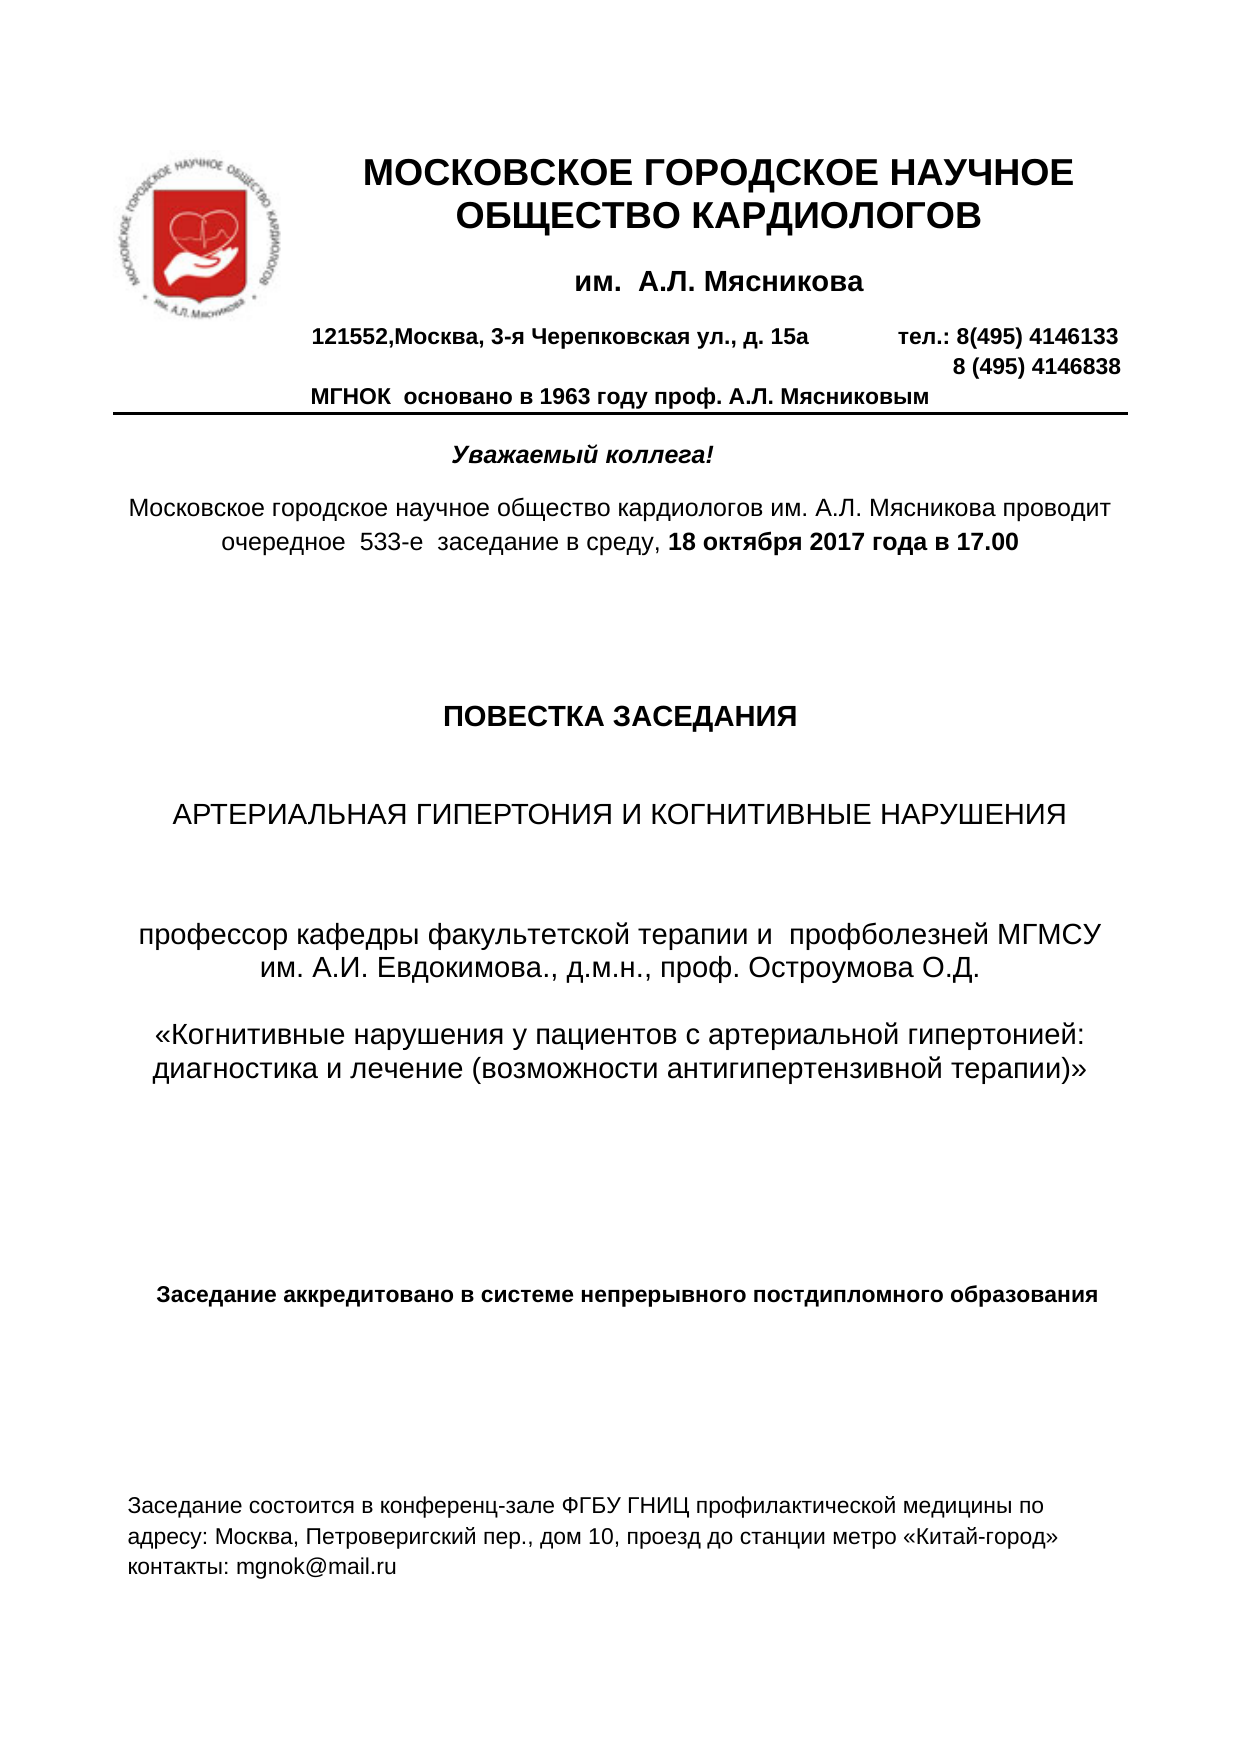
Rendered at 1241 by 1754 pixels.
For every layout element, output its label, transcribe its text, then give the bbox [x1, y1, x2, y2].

text АРТЕРИАЛЬНАЯ ГИПЕРТОНИЯ И КОГНИТИВНЫЕ НАРУШЕНИЯ [112, 797, 1128, 831]
text Уважаемый коллега! [37, 439, 1128, 468]
text контакты: mgnok@mail.ru [127, 1553, 1128, 1579]
text Московское городское научное общество кардиологов им. А.Л. Мясникова проводит очередное 533-е заседание в среду, 18 октября 2017 года в 17.00 [112, 493, 1128, 555]
table_header МОСКОВСКОЕ ГОРОДСКОЕ НАУЧНОЕ ОБЩЕСТВО КАРДИОЛОГОВ им. А.Л. Мясникова 121552,Москва, 3-я Черепковская ул., д. 15а тел.: 8(495) 4146133 8 (495) 4146838 [299, 150, 1139, 383]
subtitle МГНОК основано в 1963 году проф. А.Л. Мясниковым [112, 383, 1128, 415]
text профессор кафедры факультетской терапии и профболезней МГМСУ им. А.И. Евдокимова., д.м.н., проф. Остроумова О.Д. [112, 917, 1128, 984]
text Заседание аккредитовано в системе непрерывного постдипломного образования [127, 1281, 1128, 1307]
text ПОВЕСТКА ЗАСЕДАНИЯ [112, 699, 1128, 733]
picture [112, 150, 288, 332]
text Заседание состоится в конференц-зале ФГБУ ГНИЦ профилактической медицины по адресу: Москва, Петроверигский пер., дом 10, проезд до станции метро «Китай-город» [127, 1492, 1128, 1549]
text «Когнитивные нарушения у пациентов с артериальной гипертонией: диагностика и лечение (возможности антигипертензивной терапии)» [112, 1017, 1128, 1084]
table_header [101, 150, 299, 383]
